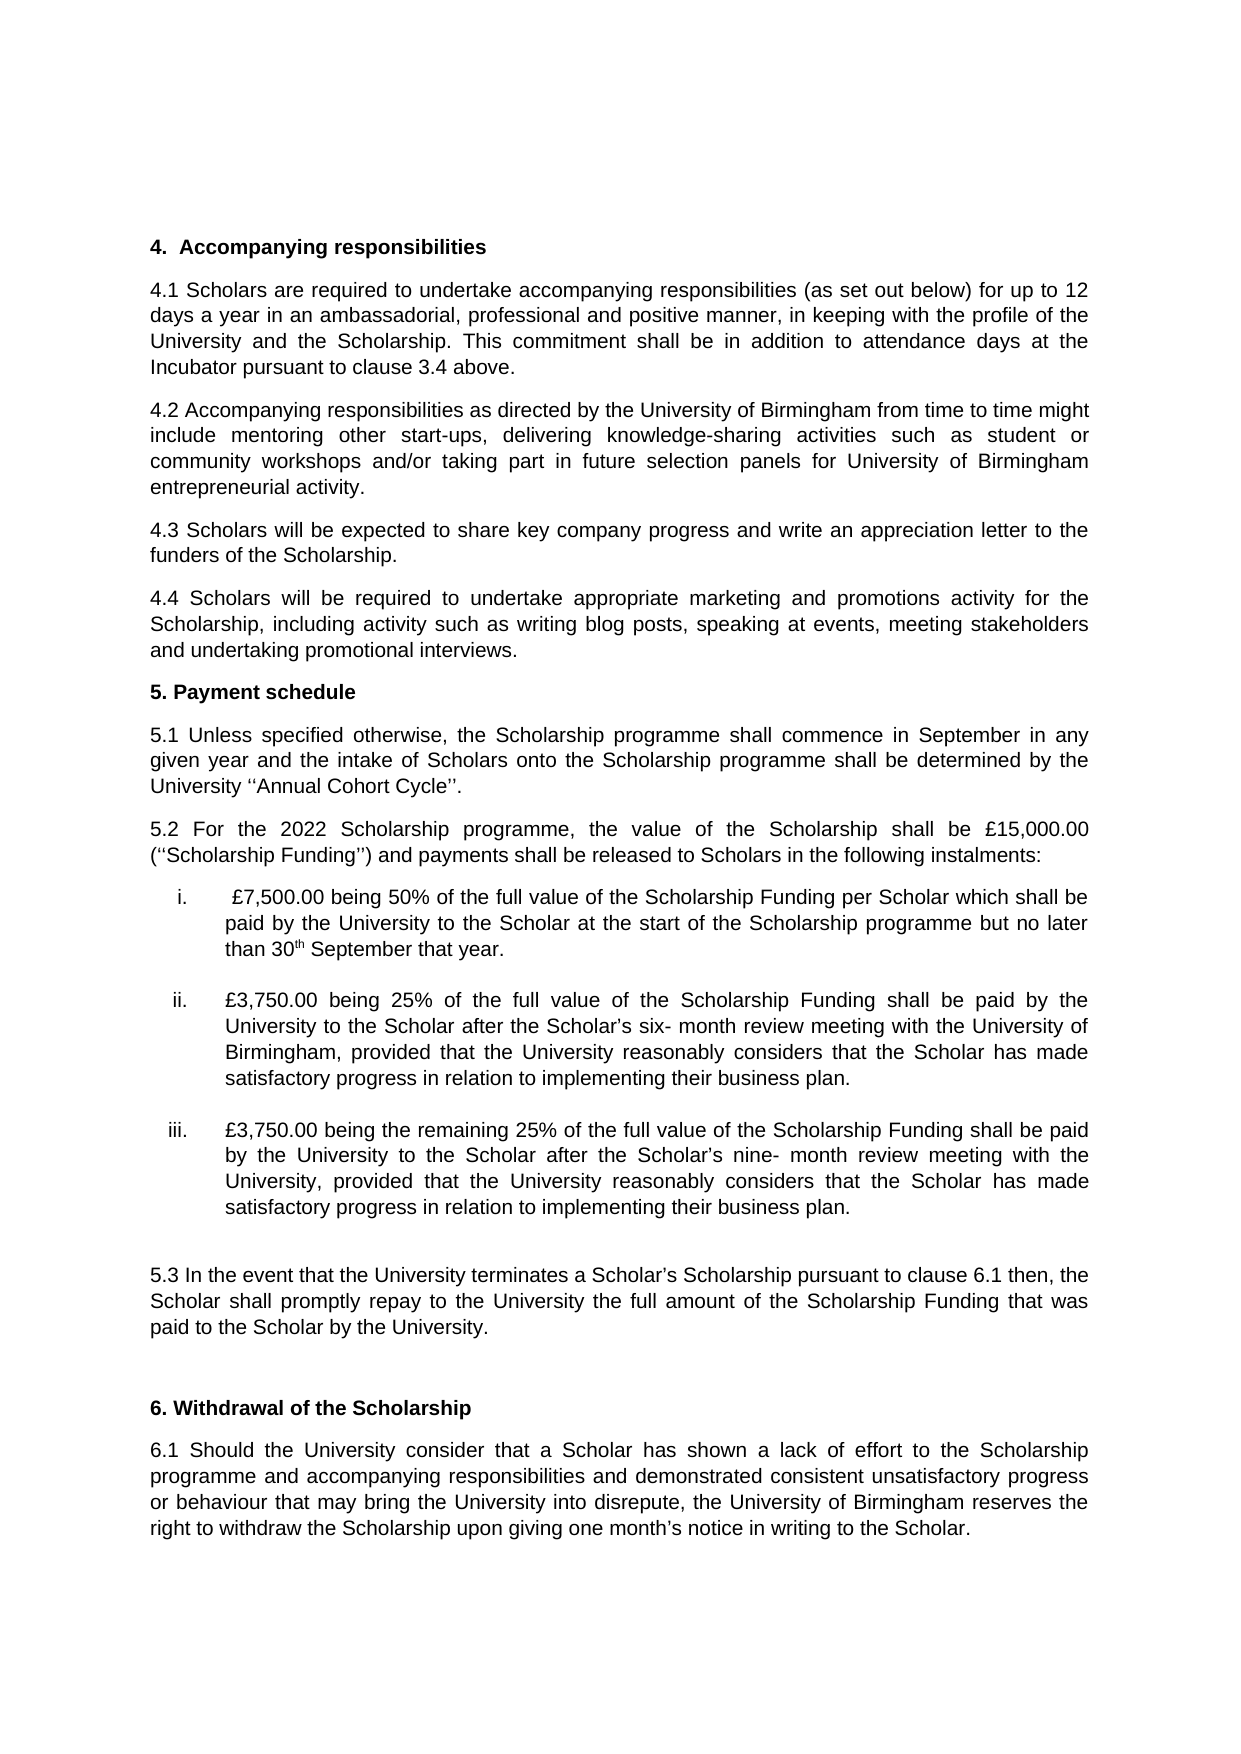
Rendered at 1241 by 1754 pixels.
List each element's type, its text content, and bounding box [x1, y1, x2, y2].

text 5. Payment schedule [150, 680, 1090, 704]
text 4.3 Scholars will be expected to share key company progress and write an appreciation letter to the funders of the Scholarship. [150, 517, 1090, 567]
text 6. Withdrawal of the Scholarship [150, 1396, 1090, 1420]
text 5.1 Unless specified otherwise, the Scholarship programme shall commence in September in any given year and the intake of Scholars onto the Scholarship programme shall be determined by the University ‘‘Annual Cohort Cycle’’. [150, 722, 1090, 798]
text 4.2 Accompanying responsibilities as directed by the University of Birmingham from time to time might include mentoring other start-ups, delivering knowledge-sharing activities such as student or community workshops and/or taking part in future selection panels for University of Birmingham entrepreneurial activity. [150, 397, 1090, 499]
text 4.4 Scholars will be required to undertake appropriate marketing and promotions activity for the Scholarship, including activity such as writing blog posts, speaking at events, meeting stakeholders and undertaking promotional interviews. [150, 586, 1090, 661]
text 5.2 For the 2022 Scholarship programme, the value of the Scholarship shall be £15,000.00 (‘‘Scholarship Funding’’) and payments shall be released to Scholars in the following instalments: [150, 817, 1090, 866]
text 6.1 Should the University consider that a Scholar has shown a lack of effort to the Scholarship programme and accompanying responsibilities and demonstrated consistent unsatisfactory progress or behaviour that may bring the University into disrepute, the University of Birmingham reserves the right to withdraw the Scholarship upon giving one month’s notice in writing to the Scholar. [150, 1438, 1090, 1540]
text 5.3 In the event that the University terminates a Scholar’s Scholarship pursuant to clause 6.1 then, the Scholar shall promptly repay to the University the full amount of the Scholarship Funding that was paid to the Scholar by the University. [150, 1263, 1090, 1339]
text 4.1 Scholars are required to undertake accompanying responsibilities (as set out below) for up to 12 days a year in an ambassadorial, professional and positive manner, in keeping with the profile of the University and the Scholarship. This commitment shall be in addition to attendance days at the Incubator pursuant to clause 3.4 above. [150, 277, 1090, 379]
list £3,750.00 being the remaining 25% of the full value of the Scholarship Funding shall be paid by the University to the Scholar after the Scholar’s nine- month review meeting with the University, provided that the University reasonably considers that the Scholar has made satisfactory progress in relation to implementing their business plan. [187, 1117, 1090, 1219]
text 4. Accompanying responsibilities [150, 235, 1090, 259]
list £7,500.00 being 50% of the full value of the Scholarship Funding per Scholar which shall be paid by the University to the Scholar at the start of the Scholarship programme but no later than 30th September that year. [187, 885, 1090, 961]
list £3,750.00 being 25% of the full value of the Scholarship Funding shall be paid by the University to the Scholar after the Scholar’s six- month review meeting with the University of Birmingham, provided that the University reasonably considers that the Scholar has made satisfactory progress in relation to implementing their business plan. [187, 988, 1090, 1090]
